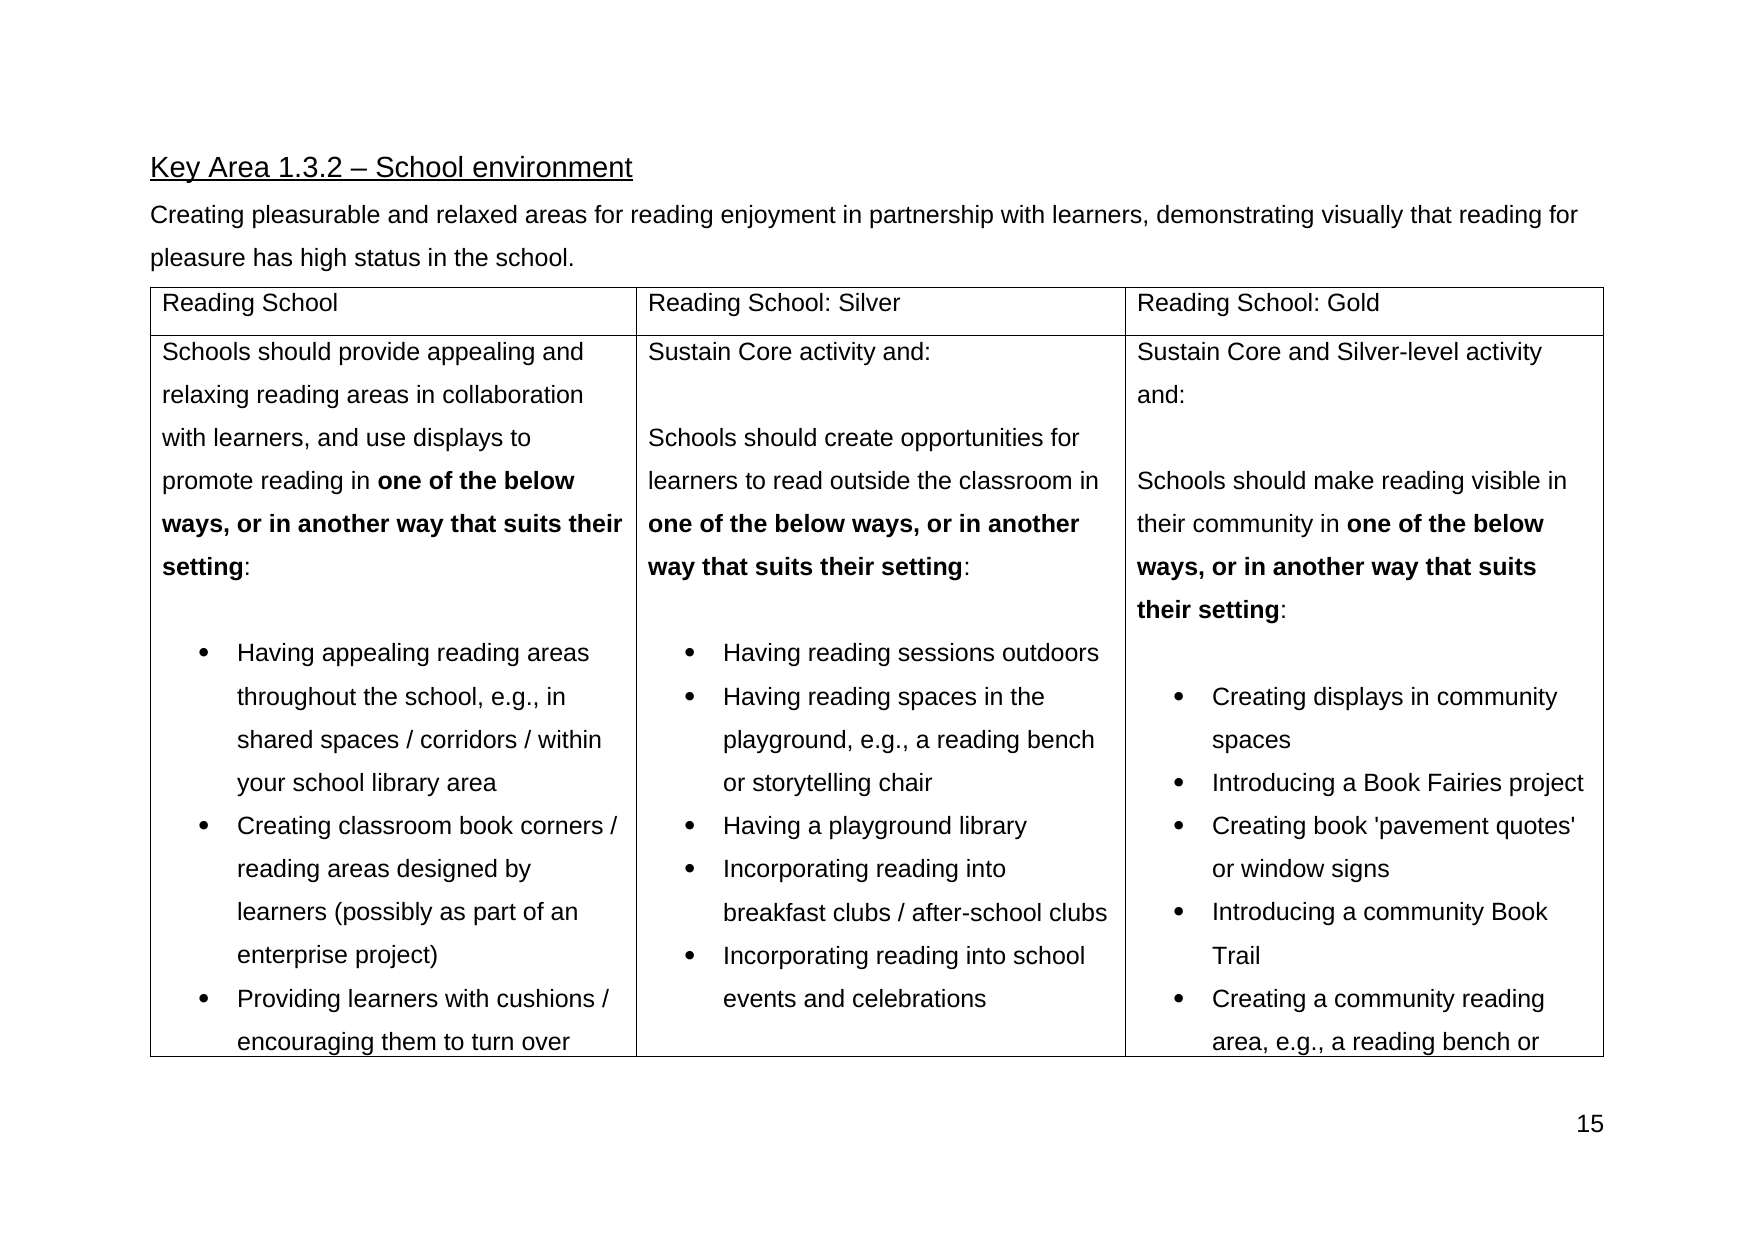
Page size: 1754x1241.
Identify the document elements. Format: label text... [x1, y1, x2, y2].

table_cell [1126, 336, 1603, 1056]
text Creating pleasurable and relaxed areas for reading enjoyment in partnership with learners, demonstrating visually that reading for pleasure has high status in the school. [150, 200, 1604, 272]
table_header Reading School: Gold [1126, 288, 1603, 335]
table_header Reading School: Silver [637, 288, 1125, 335]
subtitle Key Area 1.3.2 – School environment [150, 150, 1604, 183]
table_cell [151, 336, 636, 1056]
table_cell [637, 336, 1125, 1056]
table_header Reading School [151, 288, 636, 335]
